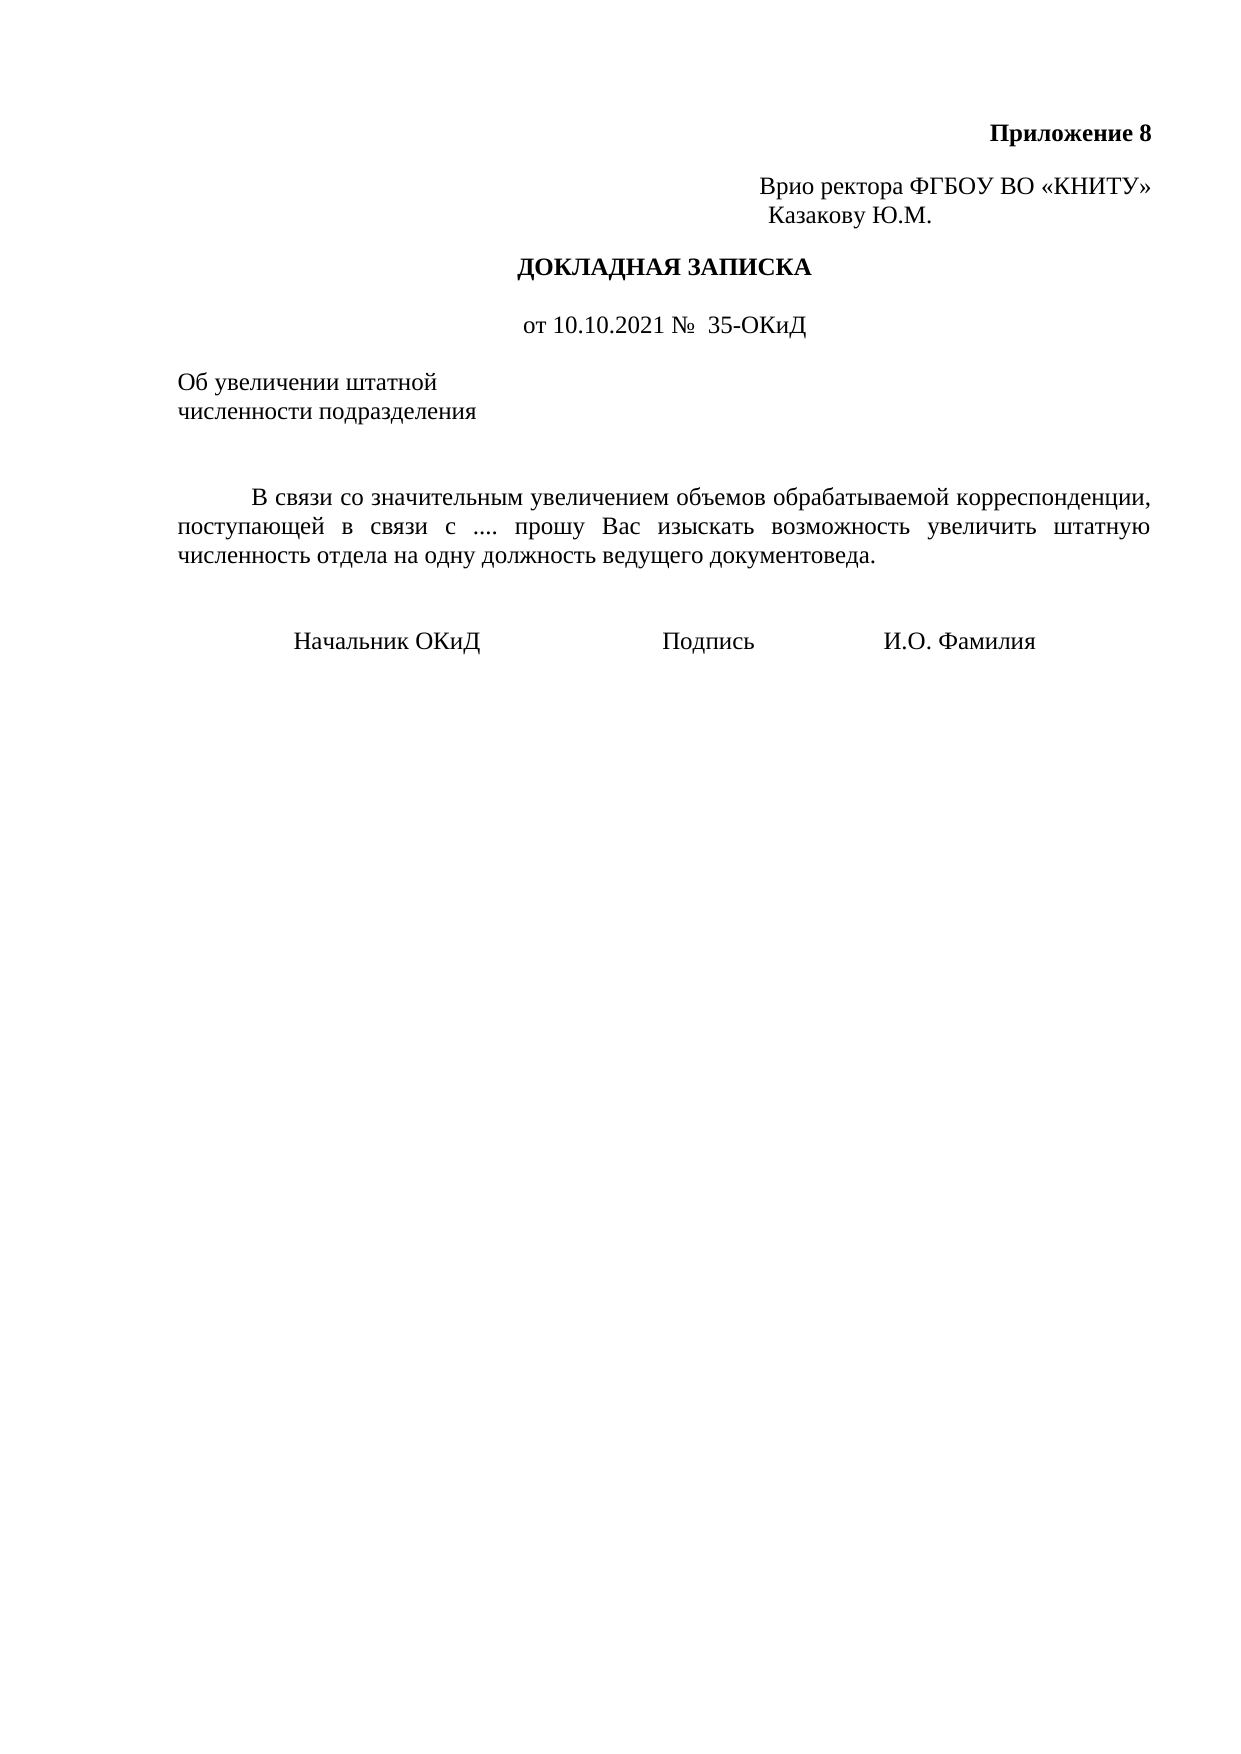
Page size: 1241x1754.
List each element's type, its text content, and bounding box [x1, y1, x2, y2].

text ДОКЛАДНАЯ ЗАПИСКА [177, 252, 1152, 281]
text Казакову Ю.М. [177, 200, 1152, 228]
text Об увеличении штатной [177, 367, 1152, 396]
text Начальник ОКиД Подпись И.О. Фамилия [177, 626, 1152, 655]
text Врио ректора ФГБОУ ВО «КНИТУ» [177, 171, 1152, 200]
text численности подразделения [177, 396, 1152, 425]
text Приложение 8 [177, 118, 1152, 147]
text от 10.10.2021 № 35-ОКиД [177, 310, 1152, 339]
text В связи со значительным увеличением объемов обрабатываемой корреспонденции, поступающей в связи с .... прошу Вас изыскать возможность увеличить штатную численность отдела на одну должность ведущего документоведа. [177, 482, 1152, 569]
